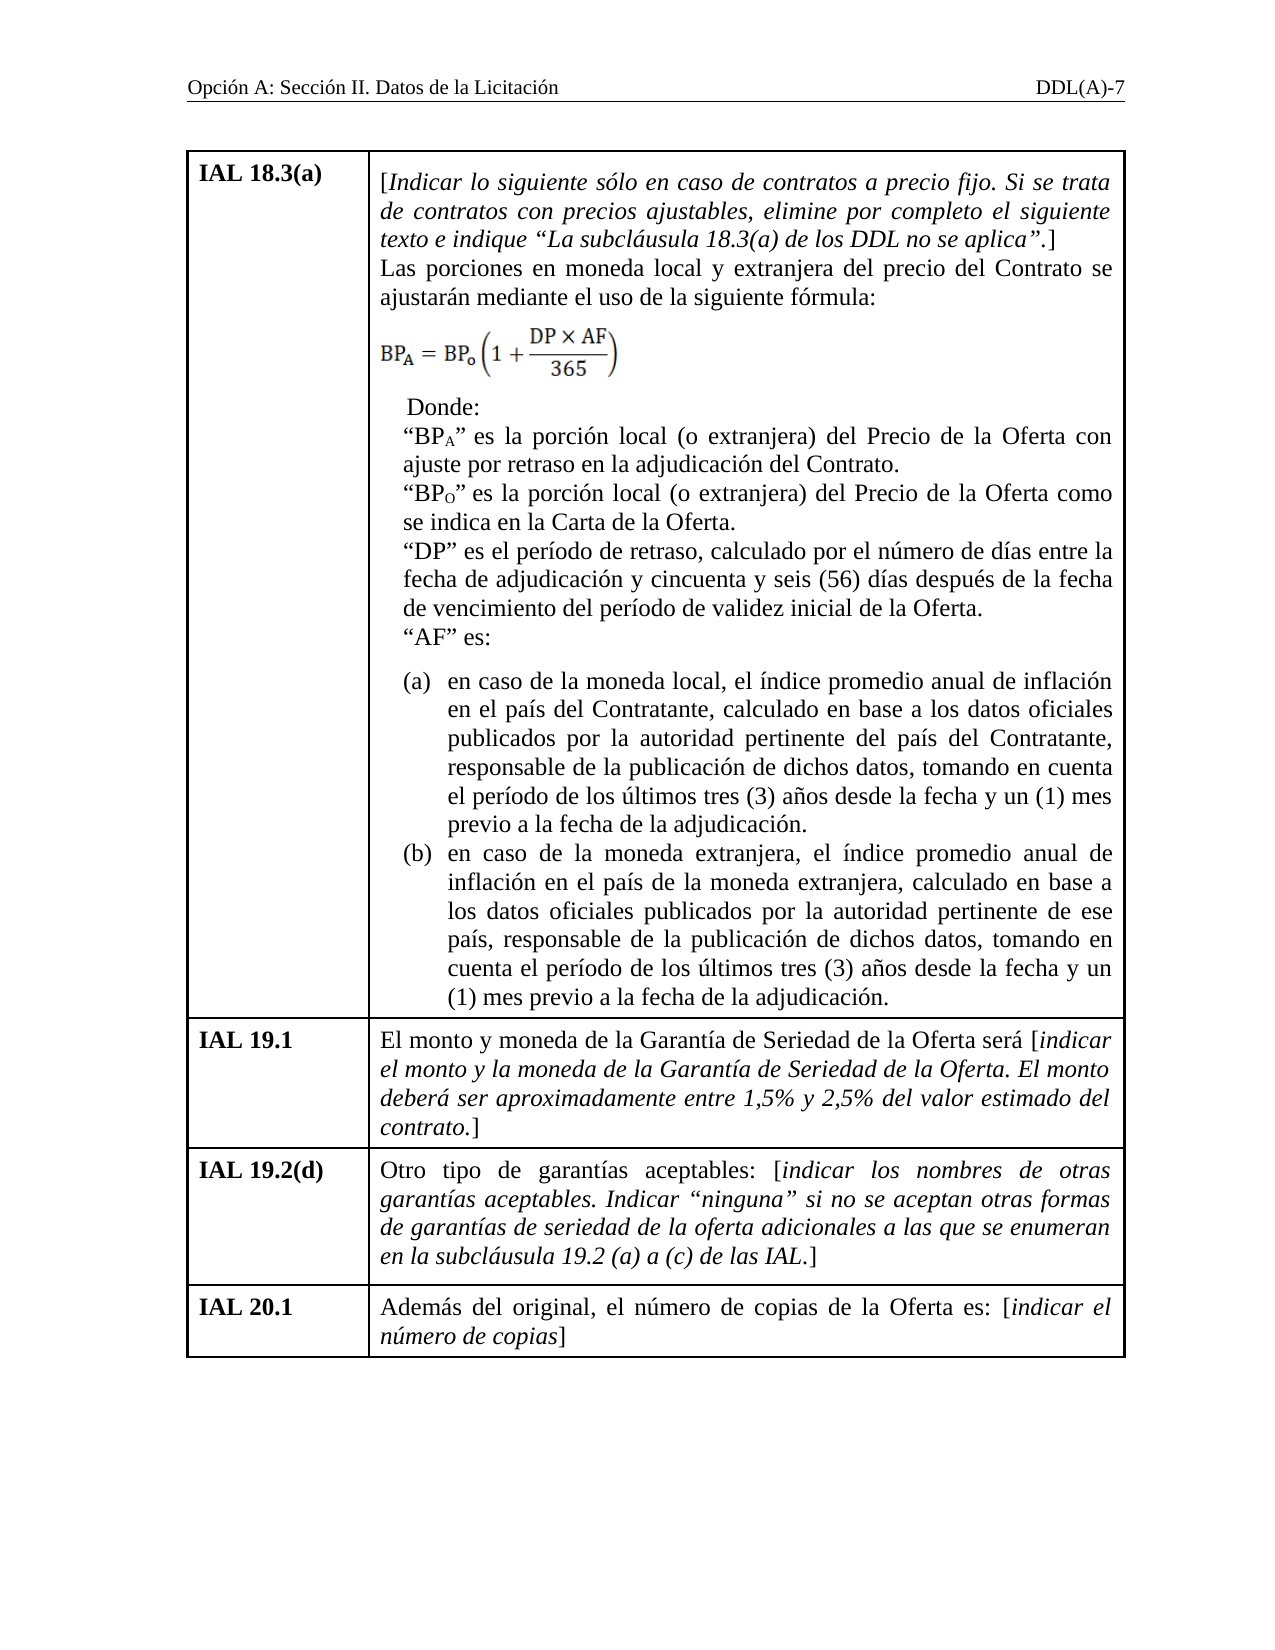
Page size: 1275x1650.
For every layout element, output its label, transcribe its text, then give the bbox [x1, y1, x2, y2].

table_cell Además del original, el número de copias de la Oferta es: [indicar el número de copias] [370, 1286, 1123, 1356]
table_cell IAL 18.3(a) [189, 152, 368, 1017]
picture [380, 325, 618, 377]
table_cell [Indicar lo siguiente sólo en caso de contratos a precio fijo. Si se trata de contratos con precios ajustables, elimine por completo el siguiente texto e indique “La subcláusula 18.3(a) de los DDL no se aplica”.] Las porciones en moneda local y extranjera del precio del Contrato se ajustarán mediante el uso de la siguiente fórmula: Donde: “BPA” es la porción local (o extranjera) del Precio de la Oferta con ajuste por retraso en la adjudicación del Contrato. “BPO” es la porción local (o extranjera) del Precio de la Oferta como se indica en la Carta de la Oferta. “DP” es el período de retraso, calculado por el número de días entre la fecha de adjudicación y cincuenta y seis (56) días después de la fecha de vencimiento del período de validez inicial de la Oferta. “AF” es: (a) en caso de la moneda local, el índice promedio anual de inflación en el país del Contratante, calculado en base a los datos oficiales publicados por la autoridad pertinente del país del Contratante, responsable de la publicación de dichos datos, tomando en cuenta el período de los últimos tres (3) años desde la fecha y un (1) mes previo a la fecha de la adjudicación. (b) en caso de la moneda extranjera, el índice promedio anual de inflación en el país de la moneda extranjera, calculado en base a los datos oficiales publicados por la autoridad pertinente de ese país, responsable de la publicación de dichos datos, tomando en cuenta el período de los últimos tres (3) años desde la fecha y un (1) mes previo a la fecha de la adjudicación. [370, 152, 1123, 1017]
table_cell IAL 19.1 [189, 1019, 368, 1147]
table_cell IAL 20.1 [189, 1286, 368, 1356]
table_cell Otro tipo de garantías aceptables: [indicar los nombres de otras garantías aceptables. Indicar “ninguna” si no se aceptan otras formas de garantías de seriedad de la oferta adicionales a las que se enumeran en la subcláusula 19.2 (a) a (c) de las IAL.] [370, 1149, 1123, 1284]
table_cell IAL 19.2(d) [189, 1149, 368, 1284]
table_cell El monto y moneda de la Garantía de Seriedad de la Oferta será [indicar el monto y la moneda de la Garantía de Seriedad de la Oferta. El monto deberá ser aproximadamente entre 1,5% y 2,5% del valor estimado del contrato.] [370, 1019, 1123, 1147]
